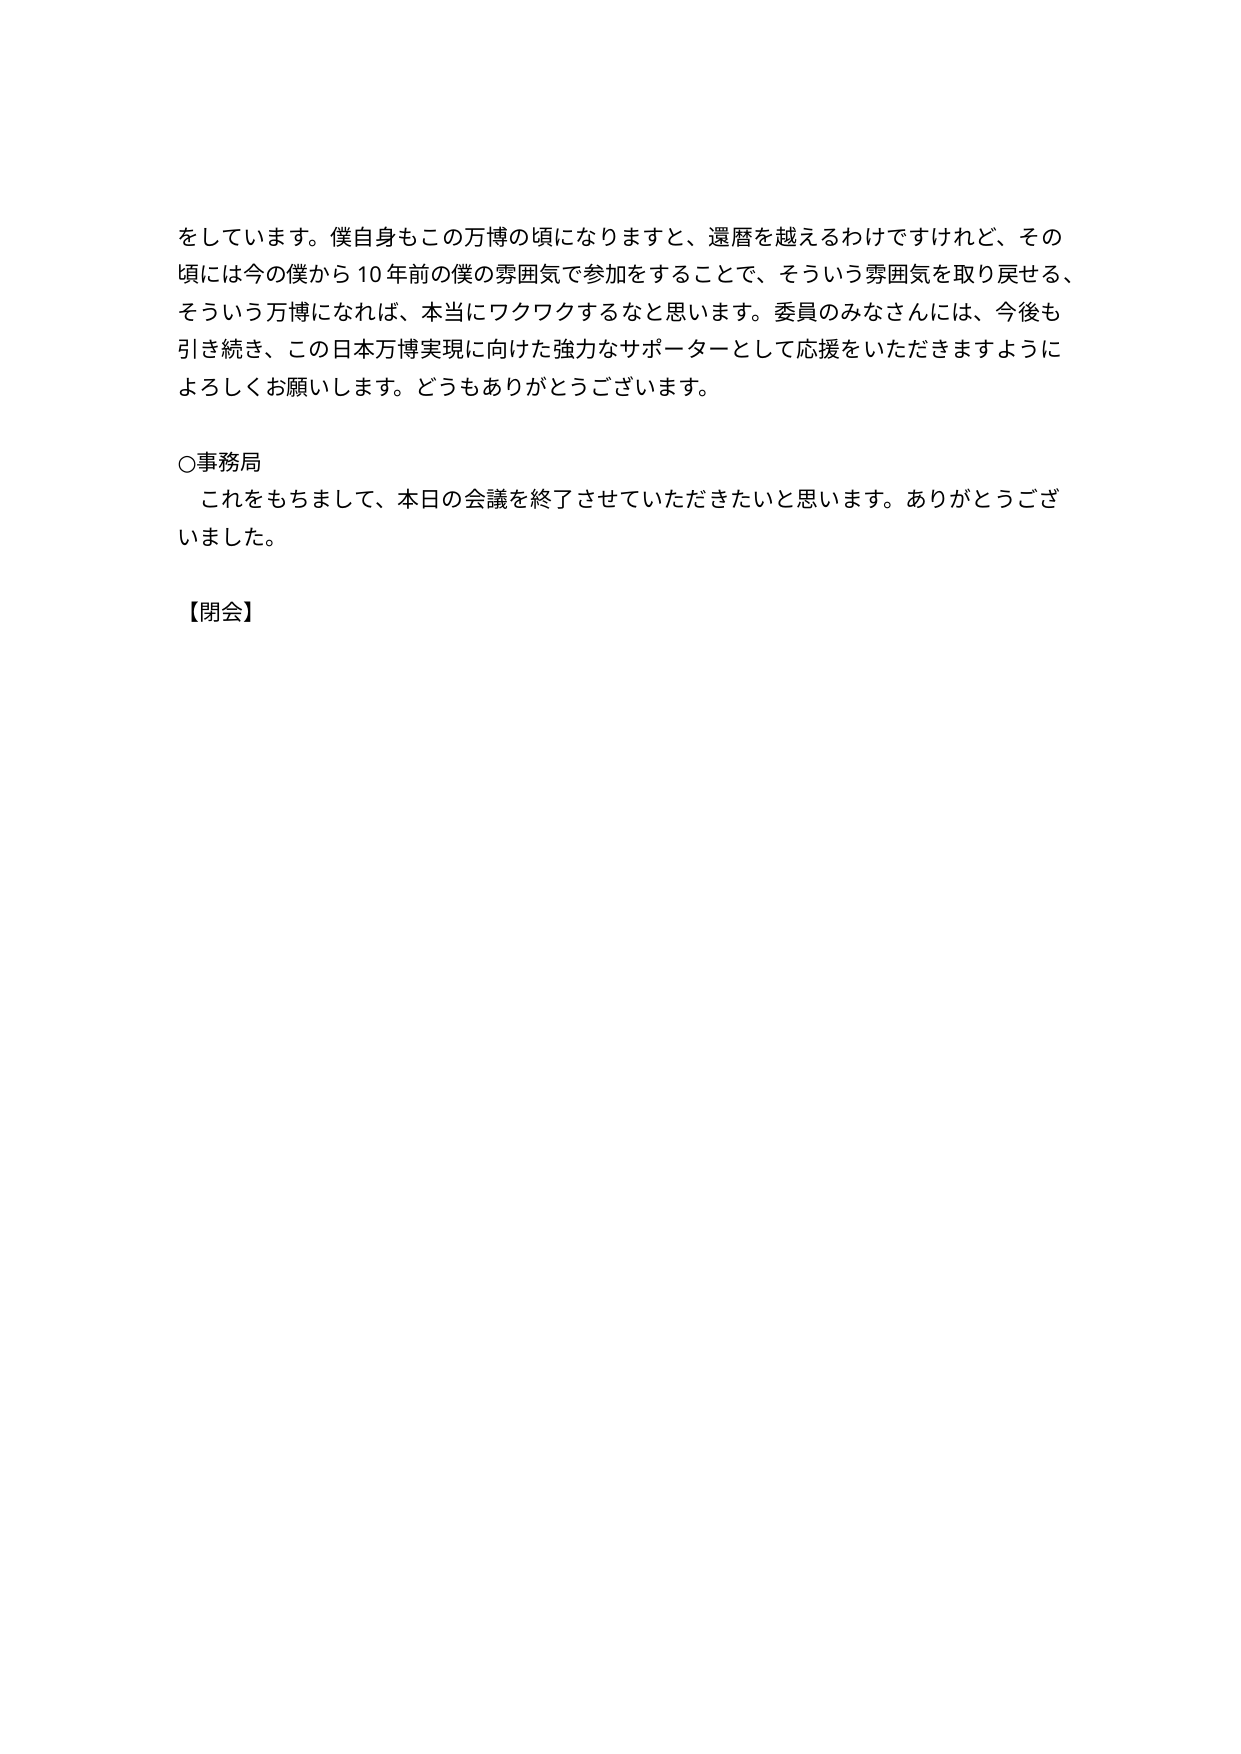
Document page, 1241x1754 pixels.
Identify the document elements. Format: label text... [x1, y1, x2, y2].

text ○事務局 [177, 442, 1063, 479]
text 【閉会】 [177, 592, 1063, 629]
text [177, 217, 1063, 404]
text これをもちまして、本日の会議を終了させていただきたいと思います。ありがとうございました。 [177, 479, 1063, 554]
